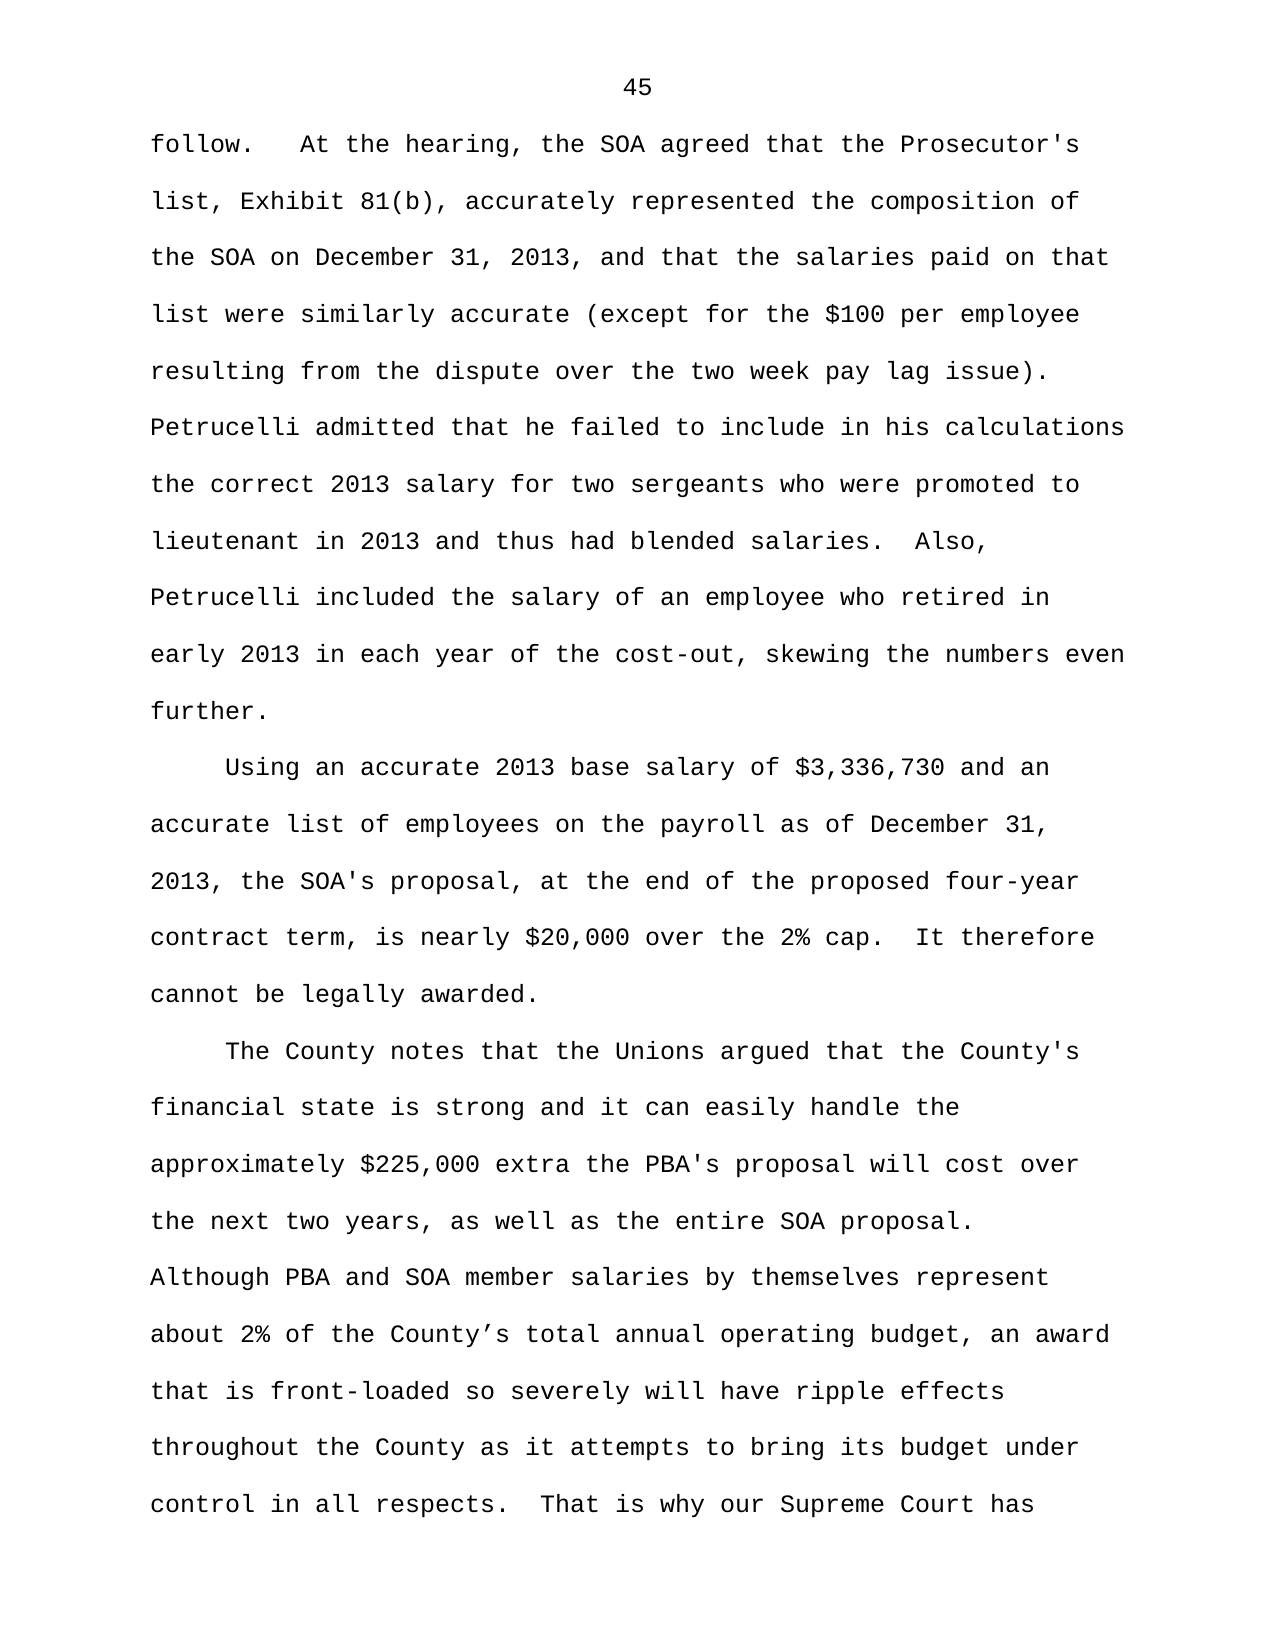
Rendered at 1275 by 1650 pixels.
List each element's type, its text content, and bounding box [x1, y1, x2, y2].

text Using an accurate 2013 base salary of $3,336,730 and an accurate list of employees on the payroll as of December 31, 2013, the SOA's proposal, at the end of the proposed four-year contract term, is nearly $20,000 over the 2% cap. It therefore cannot be legally awarded. [150, 755, 1125, 1010]
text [150, 1038, 1125, 1520]
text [150, 132, 1125, 727]
